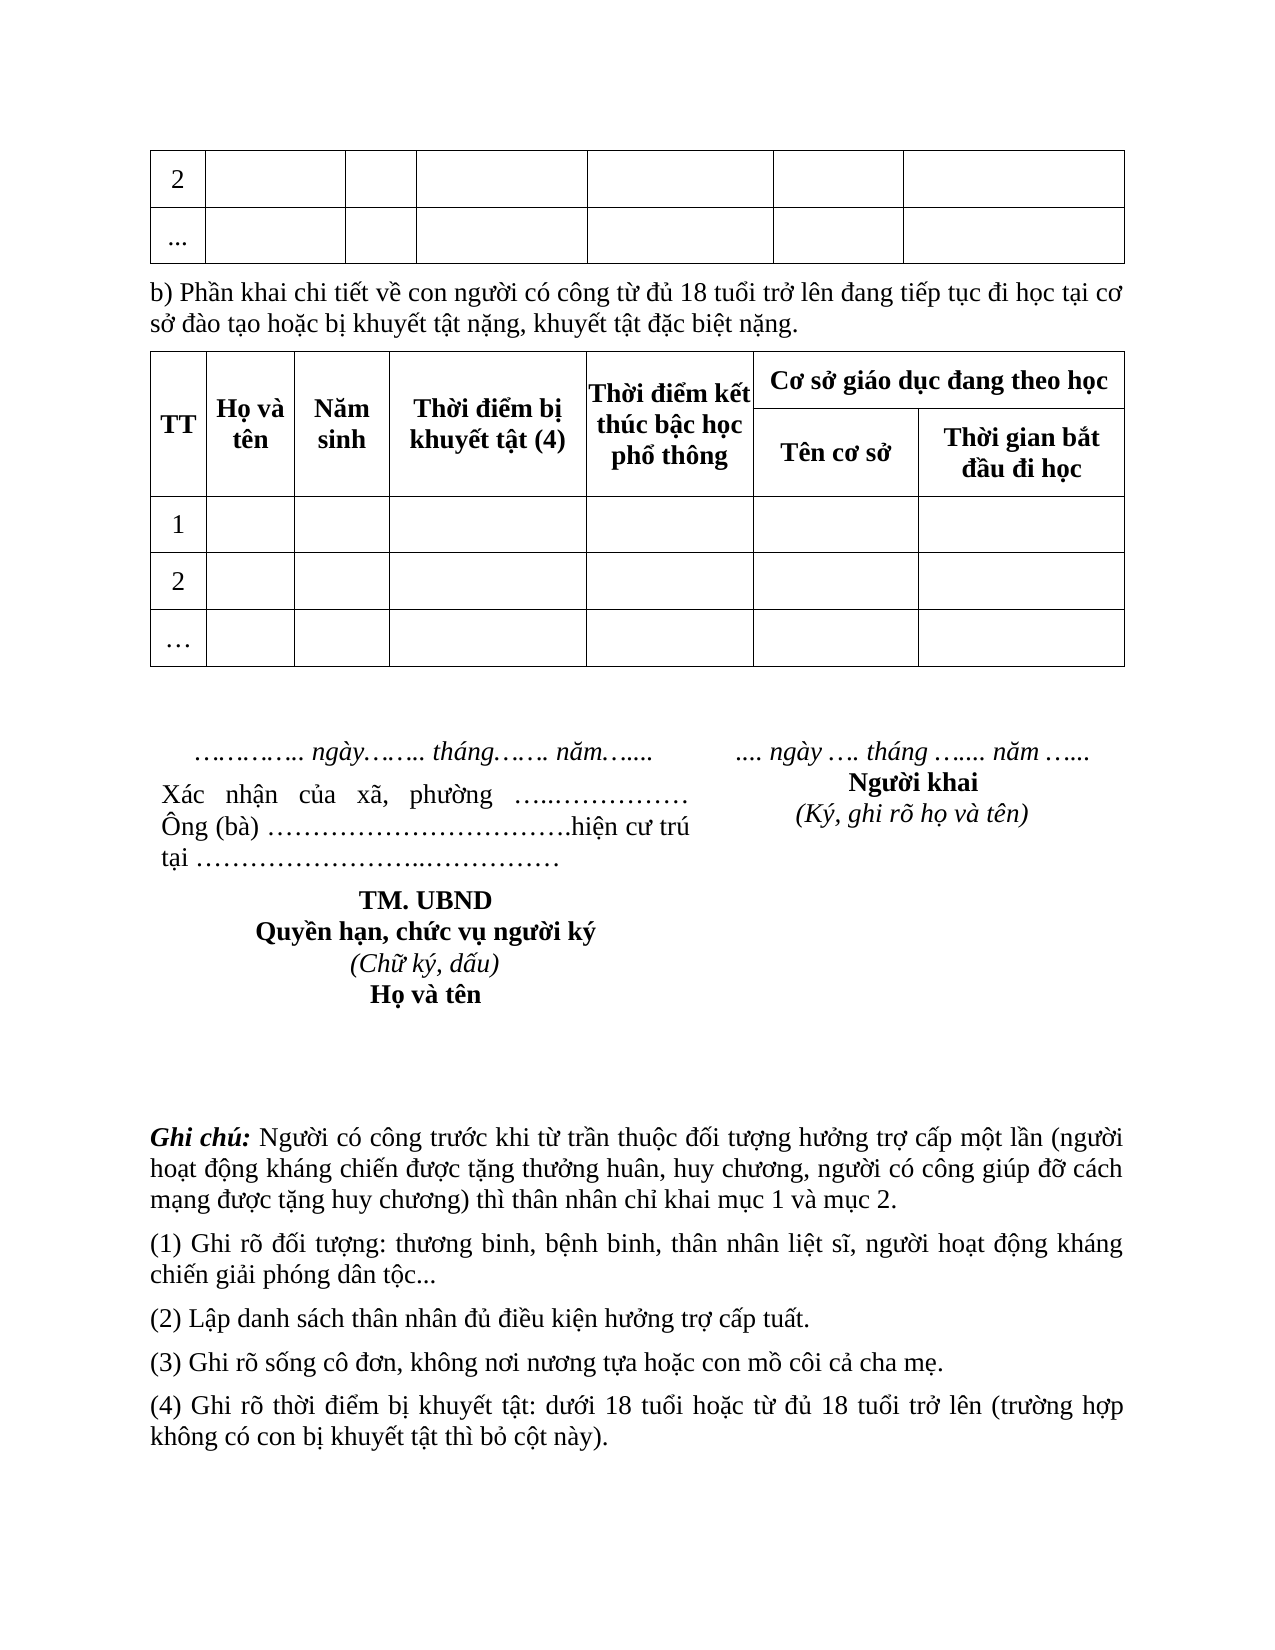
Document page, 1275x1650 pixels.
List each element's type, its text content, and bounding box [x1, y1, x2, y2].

table_cell [774, 151, 903, 207]
table_cell [588, 151, 773, 207]
table_cell [919, 610, 1124, 666]
table_cell [295, 497, 389, 552]
table_cell [417, 151, 587, 207]
table_cell [207, 610, 294, 666]
table_cell Thời gian bắt đầu đi học [919, 409, 1124, 496]
table_cell [390, 610, 586, 666]
table_header .... ngày …. tháng ….... năm …... Người khai (Ký, ghi rõ họ và tên) [701, 722, 1125, 1109]
table_cell [754, 610, 918, 666]
table_cell [206, 208, 345, 263]
table_cell [919, 497, 1124, 552]
table_cell [754, 497, 918, 552]
table_cell [904, 208, 1124, 263]
table_header Cơ sở giáo dục đang theo học [754, 352, 1124, 408]
table_cell [587, 610, 753, 666]
table_cell [207, 497, 294, 552]
table_header Thời điểm bị khuyết tật (4) [390, 352, 586, 496]
table_cell [588, 208, 773, 263]
table_cell 2 [151, 151, 205, 207]
table_cell [295, 553, 389, 609]
text Ghi chú: Người có công trước khi từ trần thuộc đối tượng hưởng trợ cấp một lần (người hoạt động kháng chiến được tặng thưởng huân, huy chương, người có công giúp đỡ cách mạng được tặng huy chương) thì thân nhân chỉ khai mục 1 và mục 2. [150, 1121, 1125, 1215]
table_cell [295, 610, 389, 666]
table_cell [206, 151, 345, 207]
table_header Họ và tên [207, 352, 294, 496]
table_header Thời điểm kết thúc bậc học phổ thông [587, 352, 753, 496]
table_cell ... [151, 208, 205, 263]
table_cell [390, 497, 586, 552]
table_cell [904, 151, 1124, 207]
table_cell [587, 497, 753, 552]
table_cell [207, 553, 294, 609]
table_cell [346, 208, 416, 263]
table_cell [919, 553, 1124, 609]
table_header Năm sinh [295, 352, 389, 496]
text b) Phần khai chi tiết về con người có công từ đủ 18 tuổi trở lên đang tiếp tục đi học tại cơ sở đào tạo hoặc bị khuyết tật nặng, khuyết tật đặc biệt nặng. [150, 276, 1125, 339]
text (1) Ghi rõ đối tượng: thương binh, bệnh binh, thân nhân liệt sĩ, người hoạt động kháng chiến giải phóng dân tộc... [150, 1227, 1125, 1289]
text (2) Lập danh sách thân nhân đủ điều kiện hưởng trợ cấp tuất. [150, 1302, 1125, 1333]
table_header ………….. ngày…….. tháng……. năm….... Xác nhận của xã, phường …..…………… Ông (bà) …………………………….hiện cư trú tại ……………………..…………… TM. UBND Quyền hạn, chức vụ người ký (Chữ ký, dấu) Họ và tên [150, 722, 701, 1109]
table_cell 1 [151, 497, 206, 552]
table_cell … [151, 610, 206, 666]
table_cell [417, 208, 587, 263]
table_cell [754, 553, 918, 609]
table_cell 2 [151, 553, 206, 609]
table_cell [390, 553, 586, 609]
text (4) Ghi rõ thời điểm bị khuyết tật: dưới 18 tuổi hoặc từ đủ 18 tuổi trở lên (trường hợp không có con bị khuyết tật thì bỏ cột này). [150, 1389, 1125, 1452]
table_cell [774, 208, 903, 263]
table_cell Tên cơ sở [754, 409, 918, 496]
table_header TT [151, 352, 206, 496]
table_cell [587, 553, 753, 609]
table_cell [346, 151, 416, 207]
text (3) Ghi rõ sống cô đơn, không nơi nương tựa hoặc con mồ côi cả cha mẹ. [150, 1346, 1125, 1377]
